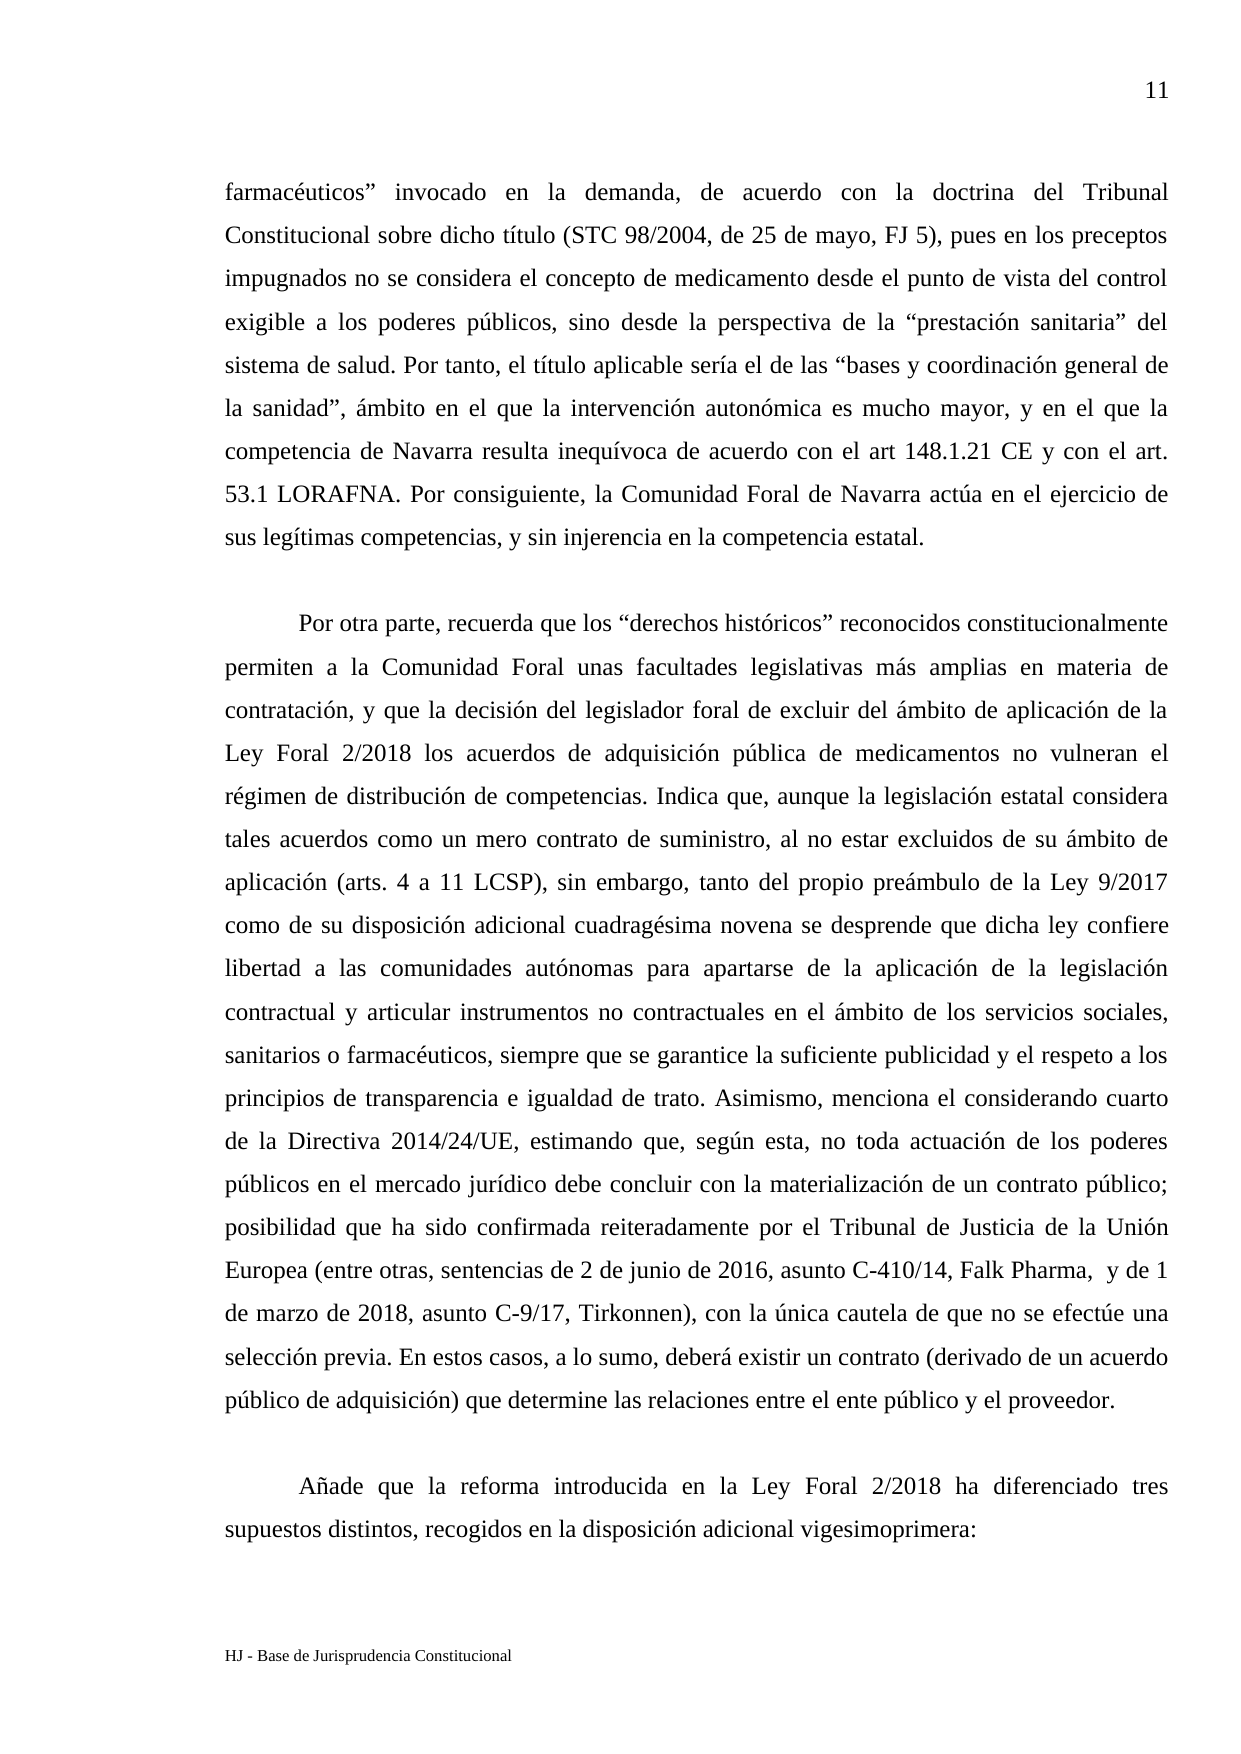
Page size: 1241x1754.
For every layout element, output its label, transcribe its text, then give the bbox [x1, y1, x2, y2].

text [224, 177, 1169, 551]
text Por otra parte, recuerda que los “derechos históricos” reconocidos constitucionalmente permiten a la Comunidad Foral unas facultades legislativas más amplias en materia de contratación, y que la decisión del legislador foral de excluir del ámbito de aplicación de la Ley Foral 2/2018 los acuerdos de adquisición pública de medicamentos no vulneran el régimen de distribución de competencias. Indica que, aunque la legislación estatal considera tales acuerdos como un mero contrato de suministro, al no estar excluidos de su ámbito de aplicación (arts. 4 a 11 LCSP), sin embargo, tanto del propio preámbulo de la Ley 9/2017 como de su disposición adicional cuadragésima novena se desprende que dicha ley confiere libertad a las comunidades autónomas para apartarse de la aplicación de la legislación contractual y articular instrumentos no contractuales en el ámbito de los servicios sociales, sanitarios o farmacéuticos, siempre que se garantice la suficiente publicidad y el respeto a los principios de transparencia e igualdad de trato. Asimismo, menciona el considerando cuarto de la Directiva 2014/24/UE, estimando que, según esta, no toda actuación de los poderes públicos en el mercado jurídico debe concluir con la materialización de un contrato público; posibilidad que ha sido confirmada reiteradamente por el Tribunal de Justicia de la Unión Europea (entre otras, sentencias de 2 de junio de 2016, asunto C-410/14, Falk Pharma, y de 1 de marzo de 2018, asunto C-9/17, Tirkonnen), con la única cautela de que no se efectúe una selección previa. En estos casos, a lo sumo, deberá existir un contrato (derivado de un acuerdo público de adquisición) que determine las relaciones entre el ente público y el proveedor. [224, 608, 1169, 1413]
text Añade que la reforma introducida en la Ley Foral 2/2018 ha diferenciado tres supuestos distintos, recogidos en la disposición adicional vigesimoprimera: [224, 1471, 1169, 1543]
